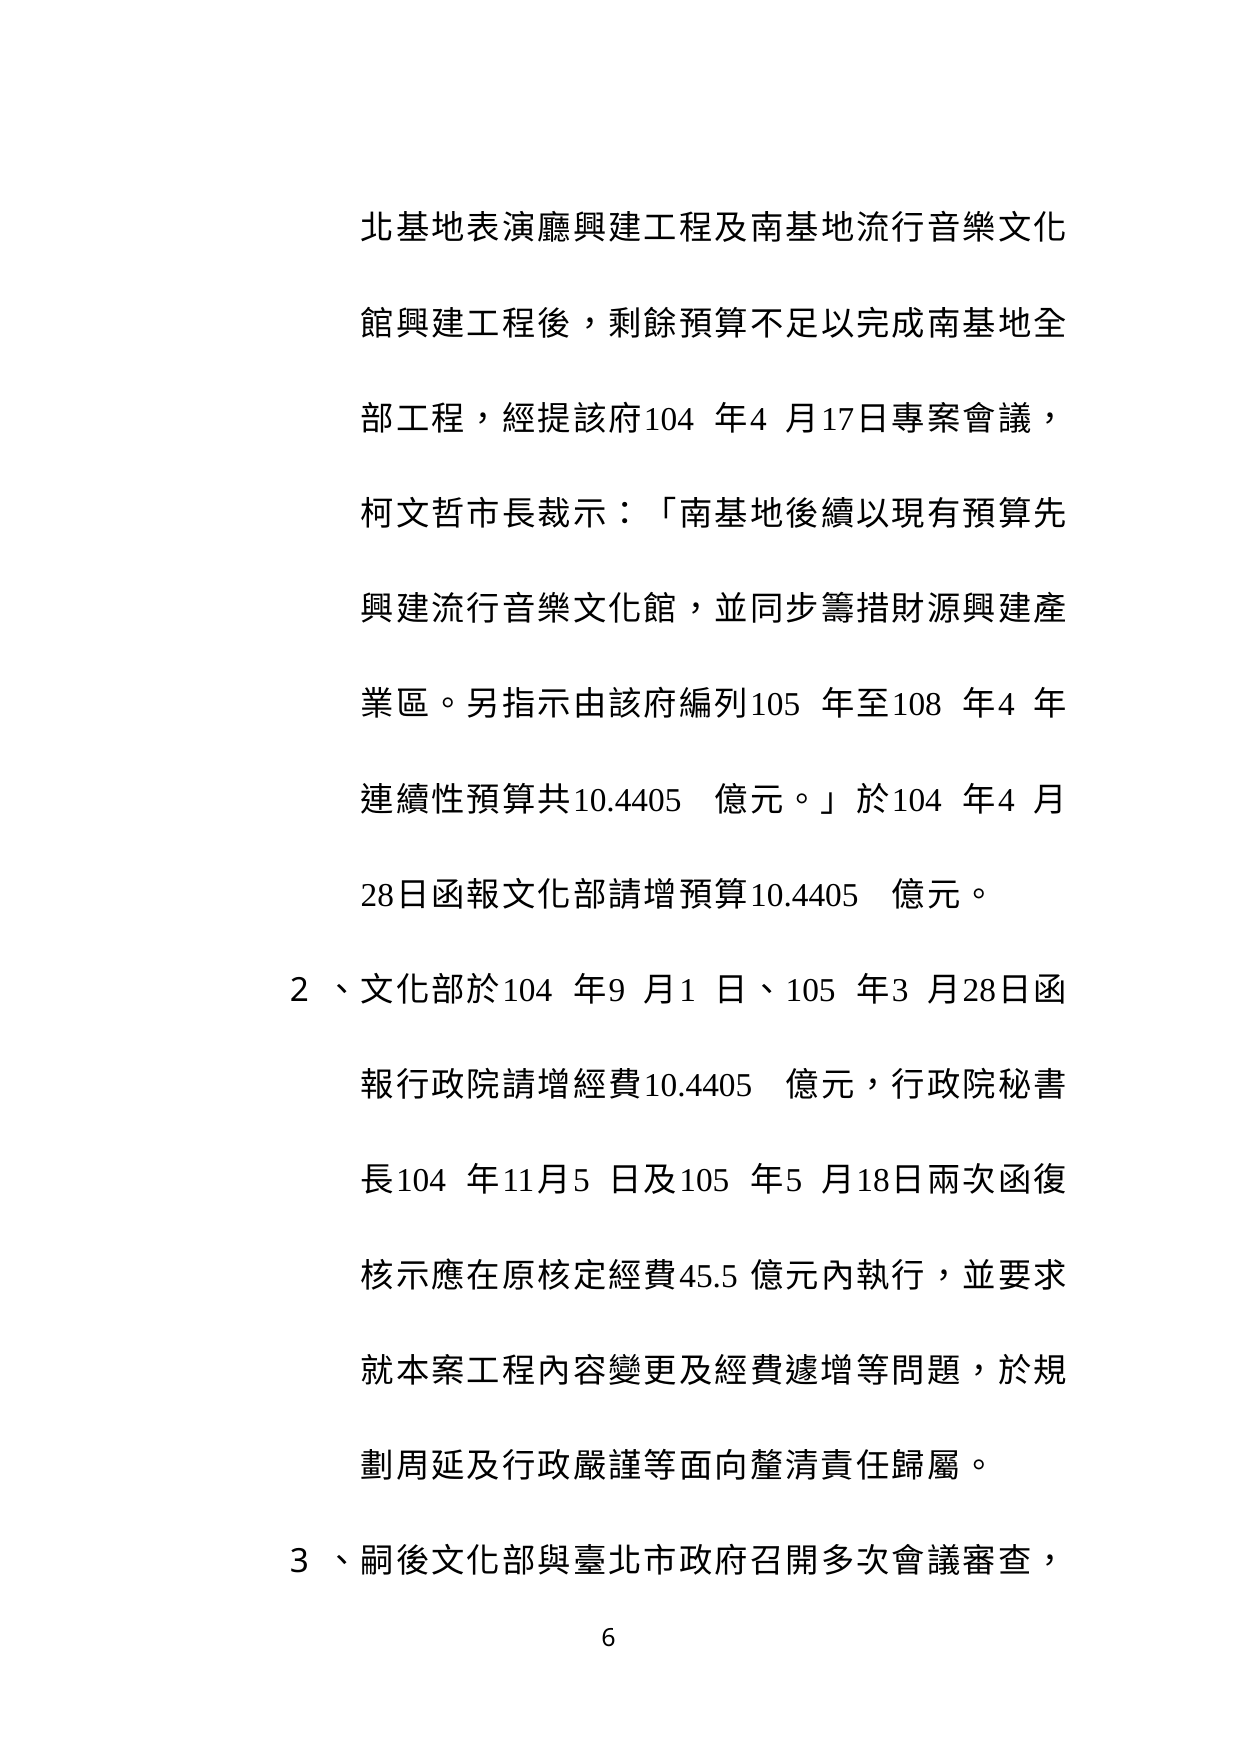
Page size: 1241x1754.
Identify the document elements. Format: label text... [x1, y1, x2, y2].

subtitle 文化部於104年9月1日、105年3月28日函報行政院請增經費10.4405億元，行政院秘書長104年11月5日及105年5月18日兩次函復核示應在原核定經費45.5億元內執行，並要求就本案工程內容變更及經費遽增等問題，於規劃周延及行政嚴謹等面向釐清責任歸屬。 [272, 939, 1069, 1511]
